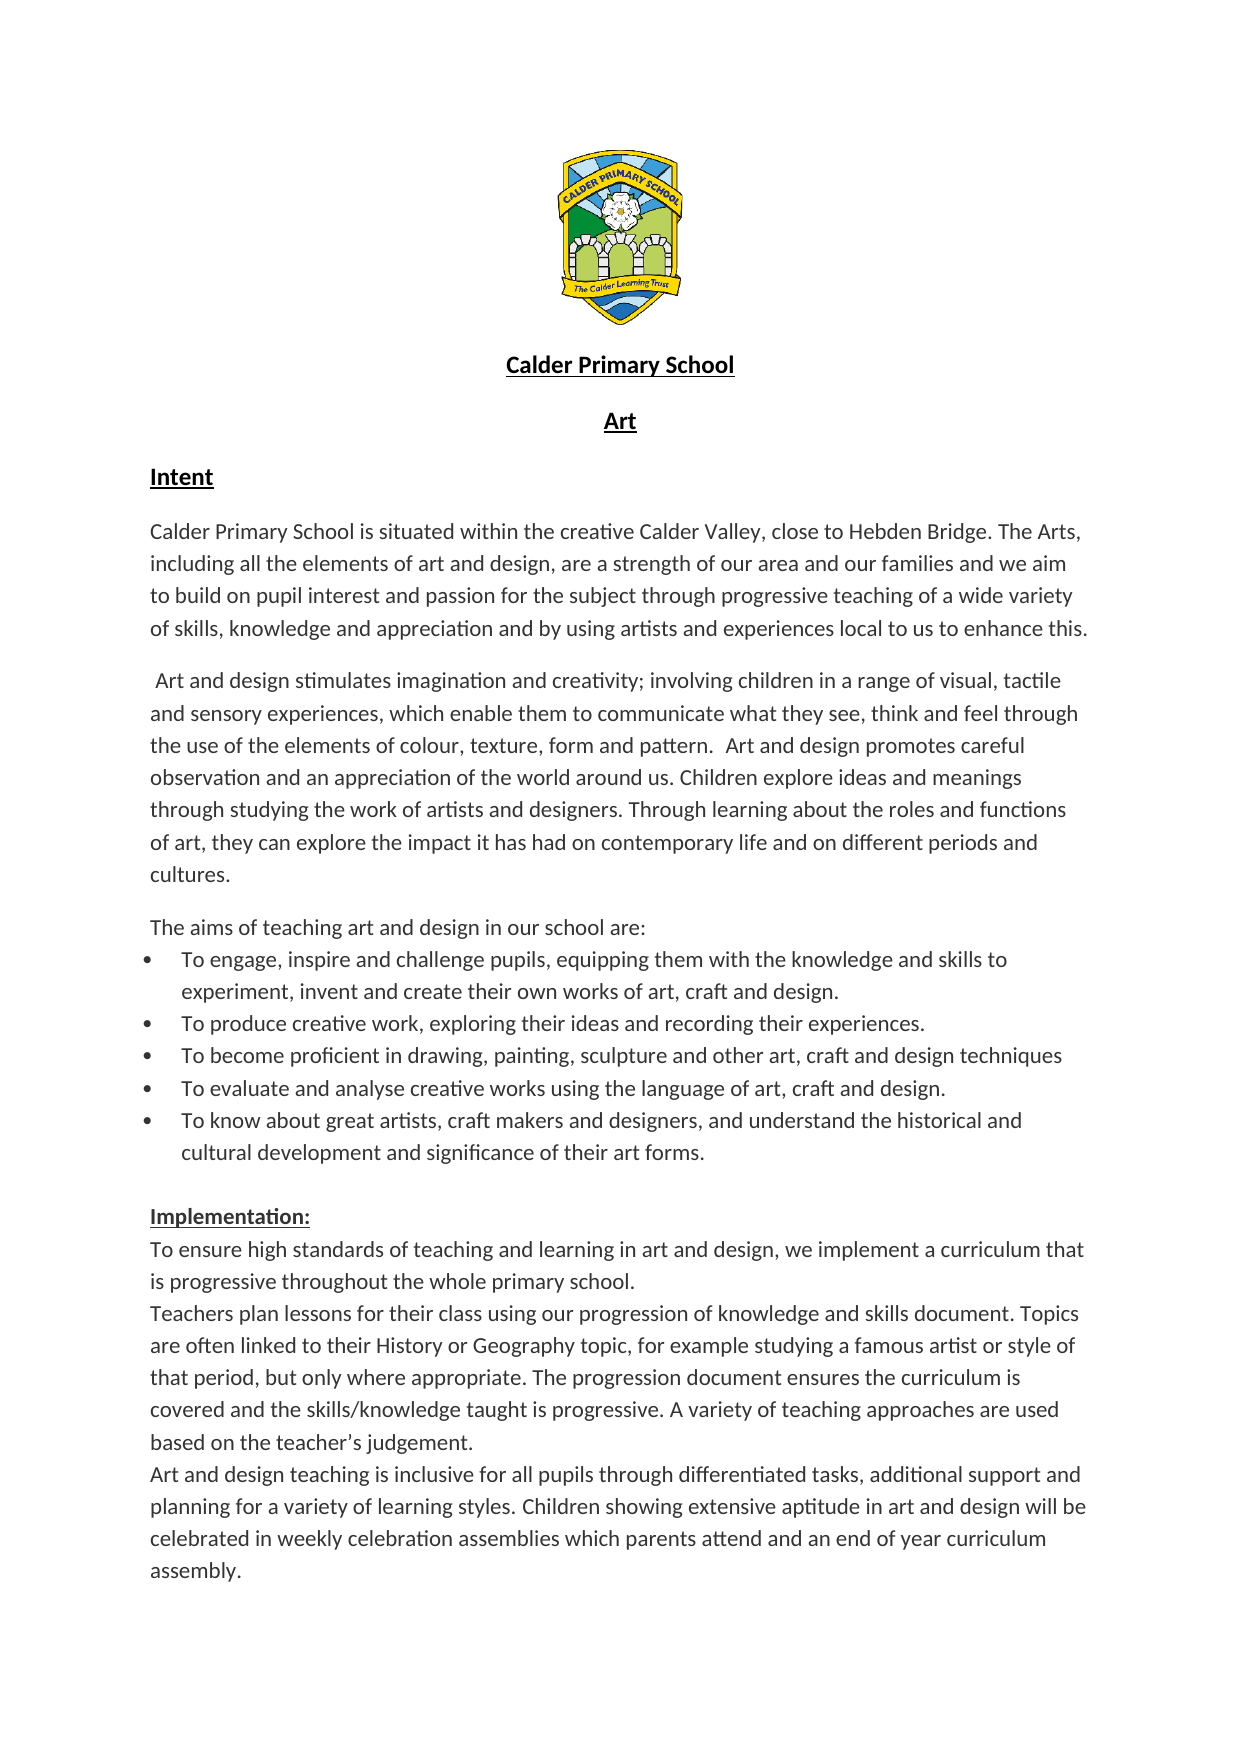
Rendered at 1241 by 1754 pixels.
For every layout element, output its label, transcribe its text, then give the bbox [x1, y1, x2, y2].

text Art [150, 405, 1090, 436]
text The aims of teaching art and design in our school are: [150, 913, 1090, 941]
list To know about great artists, craft makers and designers, and understand the historical and cultural development and significance of their art forms. [144, 1106, 1090, 1166]
text Calder Primary School [150, 349, 1090, 380]
list To engage, inspire and challenge pupils, equipping them with the knowledge and skills to experiment, invent and create their own works of art, craft and design. [144, 945, 1090, 1005]
text Art and design stimulates imagination and creativity; involving children in a range of visual, tactile and sensory experiences, which enable them to communicate what they see, think and feel through the use of the elements of colour, texture, form and pattern. Art and design promotes careful observation and an appreciation of the world around us. Children explore ideas and meanings through studying the work of artists and designers. Through learning about the roles and functions of art, they can explore the impact it has had on contemporary life and on different periods and cultures. [150, 667, 1090, 888]
text Teachers plan lessons for their class using our progression of knowledge and skills document. Topics are often linked to their History or Geography topic, for example studying a famous artist or style of that period, but only where appropriate. The progression document ensures the curriculum is covered and the skills/knowledge taught is progressive. A variety of teaching approaches are used based on the teacher’s judgement. [150, 1299, 1090, 1456]
list To evaluate and analyse creative works using the language of art, craft and design. [144, 1074, 1090, 1102]
text Intent [150, 461, 1090, 492]
text To ensure high standards of teaching and learning in art and design, we implement a curriculum that is progressive throughout the whole primary school. [150, 1235, 1090, 1295]
list To become proficient in drawing, painting, sculpture and other art, craft and design techniques [144, 1042, 1090, 1069]
text Art and design teaching is inclusive for all pupils through differentiated tasks, additional support and planning for a variety of learning styles. Children showing extensive aptitude in art and design will be celebrated in weekly celebration assemblies which parents attend and an end of year curriculum assembly. [150, 1460, 1090, 1584]
text Calder Primary School is situated within the creative Calder Valley, close to Hebden Bridge. The Arts, including all the elements of art and design, are a strength of our area and our families and we aim to build on pupil interest and passion for the subject through progressive teaching of a wide variety of skills, knowledge and appreciation and by using artists and experiences local to us to enhance this. [150, 517, 1090, 642]
list To produce creative work, exploring their ideas and recording their experiences. [144, 1009, 1090, 1037]
picture [557, 150, 683, 325]
text Implementation: [150, 1202, 1090, 1231]
